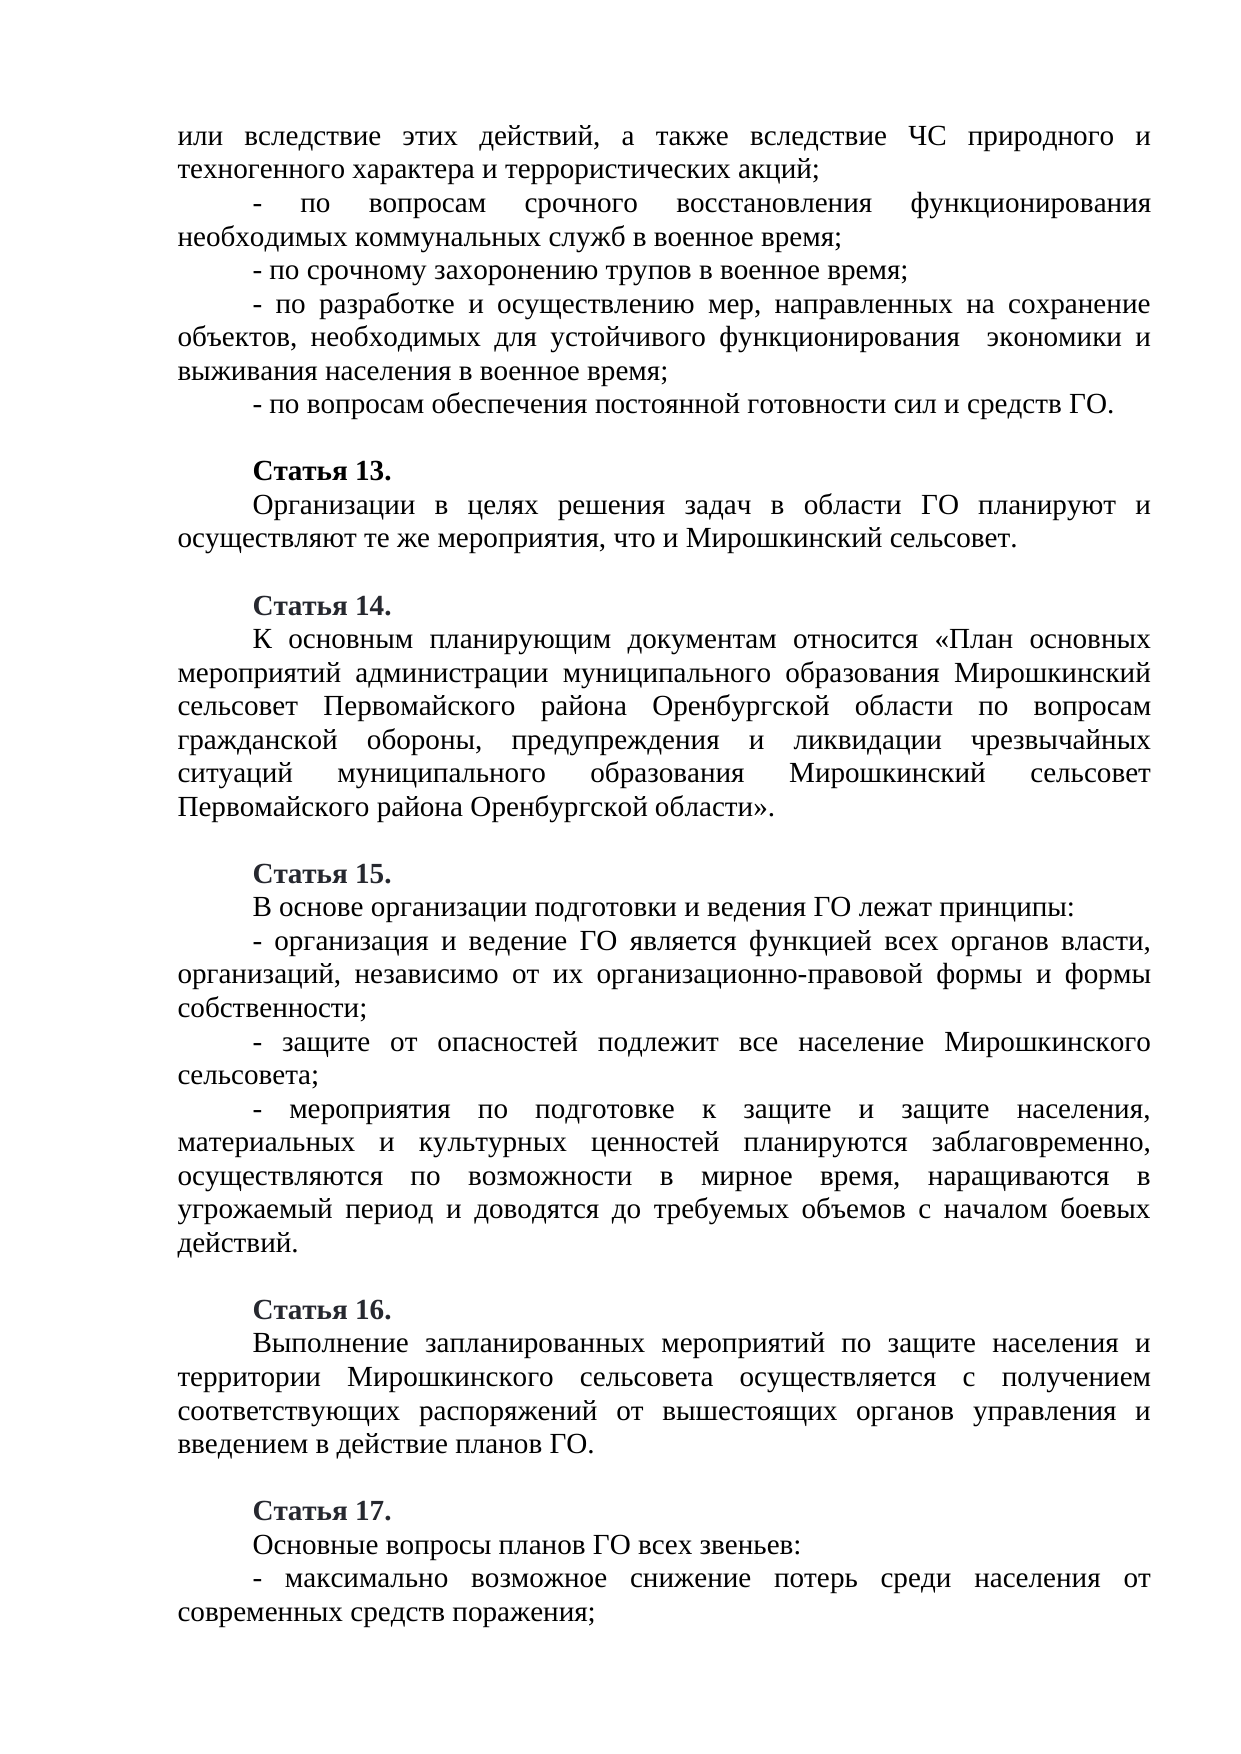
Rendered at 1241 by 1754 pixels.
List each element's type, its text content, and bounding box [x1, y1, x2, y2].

text Статья 13. [177, 453, 1152, 487]
text Статья 17. [177, 1493, 1152, 1527]
text В основе организации подготовки и ведения ГО лежат принципы: [177, 889, 1152, 923]
text Выполнение запланированных мероприятий по защите населения и территории Мирошкинского сельсовета осуществляется с получением соответствующих распоряжений от вышестоящих органов управления и введением в действие планов ГО. [177, 1326, 1152, 1460]
text - организация и ведение ГО является функцией всех органов власти, организаций, независимо от их организационно-правовой формы и формы собственности; [177, 923, 1152, 1024]
text К основным планирующим документам относится «План основных мероприятий администрации муниципального образования Мирошкинский сельсовет Первомайского района Оренбургской области по вопросам гражданской обороны, предупреждения и ликвидации чрезвычайных ситуаций муниципального образования Мирошкинский сельсовет Первомайского района Оренбургской области». [177, 621, 1152, 822]
text - по вопросам срочного восстановления функционирования необходимых коммунальных служб в военное время; [177, 185, 1152, 252]
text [177, 118, 1152, 185]
text - по срочному захоронению трупов в военное время; [177, 252, 1152, 286]
text - защите от опасностей подлежит все население Мирошкинского сельсовета; [177, 1024, 1152, 1091]
text Статья 15. [177, 856, 1152, 889]
text - максимально возможное снижение потерь среди населения от современных средств поражения; [177, 1560, 1152, 1627]
text - по разработке и осуществлению мер, направленных на сохранение объектов, необходимых для устойчивого функционирования экономики и выживания населения в военное время; [177, 286, 1152, 386]
text Статья 14. [177, 588, 1152, 621]
text - мероприятия по подготовке к защите и защите населения, материальных и культурных ценностей планируются заблаговременно, осуществляются по возможности в мирное время, наращиваются в угрожаемый период и доводятся до требуемых объемов с началом боевых действий. [177, 1091, 1152, 1258]
text Организации в целях решения задач в области ГО планируют и осуществляют те же мероприятия, что и Мирошкинский сельсовет. [177, 487, 1152, 554]
text Статья 16. [177, 1292, 1152, 1326]
text - по вопросам обеспечения постоянной готовности сил и средств ГО. [177, 386, 1152, 420]
text Основные вопросы планов ГО всех звеньев: [177, 1527, 1152, 1560]
